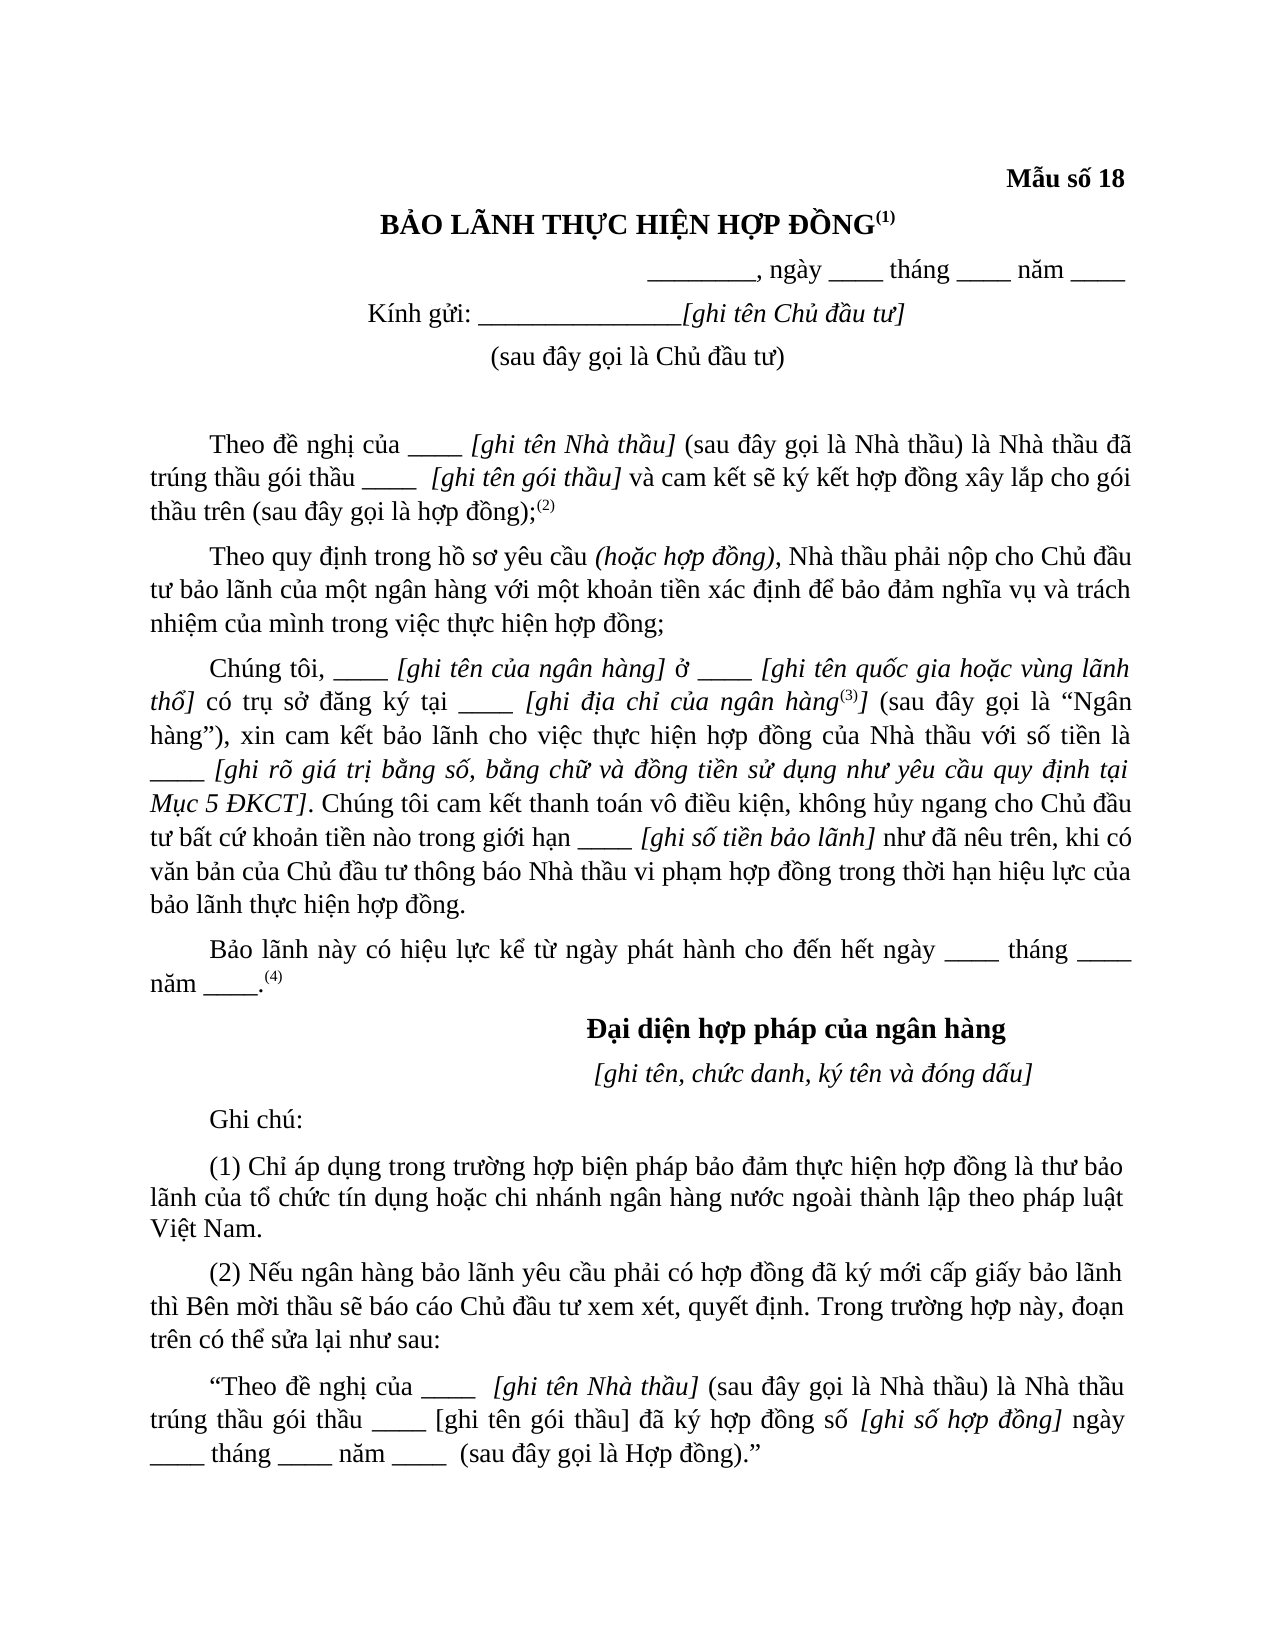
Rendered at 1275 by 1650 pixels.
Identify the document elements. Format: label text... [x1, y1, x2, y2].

text Đại diện hợp pháp của ngân hàng [150, 1011, 1125, 1044]
text (2) Nếu ngân hàng bảo lãnh yêu cầu phải có hợp đồng đã ký mới cấp giấy bảo lãnh thì Bên mời thầu sẽ báo cáo Chủ đầu tư xem xét, quyết định. Trong trường hợp này, đoạn trên có thể sửa lại như sau: [150, 1256, 1125, 1354]
text Kính gửi: _______________[ghi tên Chủ đầu tư] [150, 297, 1125, 328]
text Theo đề nghị của ____ [ghi tên Nhà thầu] (sau đây gọi là Nhà thầu) là Nhà thầu đã trúng thầu gói thầu ____ [ghi tên gói thầu] và cam kết sẽ ký kết hợp đồng xây lắp cho gói thầu trên (sau đây gọi là hợp đồng);(2) [150, 428, 1133, 527]
text Chúng tôi, ____ [ghi tên của ngân hàng] ở ____ [ghi tên quốc gia hoặc vùng lãnh thổ] có trụ sở đăng ký tại ____ [ghi địa chỉ của ngân hàng(3)] (sau đây gọi là “Ngân hàng”), xin cam kết bảo lãnh cho việc thực hiện hợp đồng của Nhà thầu với số tiền là ____ [ghi rõ giá trị bằng số, bằng chữ và đồng tiền sử dụng như yêu cầu quy định tại Mục 5 ĐKCT]. Chúng tôi cam kết thanh toán vô điều kiện, không hủy ngang cho Chủ đầu tư bất cứ khoản tiền nào trong giới hạn ____ [ghi số tiền bảo lãnh] như đã nêu trên, khi có văn bản của Chủ đầu tư thông báo Nhà thầu vi phạm hợp đồng trong thời hạn hiệu lực của bảo lãnh thực hiện hợp đồng. [150, 652, 1133, 920]
text Bảo lãnh này có hiệu lực kể từ ngày phát hành cho đến hết ngày ____ tháng ____ năm ____.(4) [150, 933, 1133, 998]
text “Theo đề nghị của ____ [ghi tên Nhà thầu] (sau đây gọi là Nhà thầu) là Nhà thầu trúng thầu gói thầu ____ [ghi tên gói thầu] đã ký hợp đồng số [ghi số hợp đồng] ngày ____ tháng ____ năm ____ (sau đây gọi là Hợp đồng).” [150, 1370, 1125, 1469]
text ________, ngày ____ tháng ____ năm ____ [150, 253, 1125, 284]
text (sau đây gọi là Chủ đầu tư) [150, 340, 1125, 372]
text Ghi chú: [150, 1103, 1125, 1134]
text BẢO LÃNH THỰC HIỆN HỢP ĐỒNG(1) [150, 207, 1125, 241]
text Theo quy định trong hồ sơ yêu cầu (hoặc hợp đồng), Nhà thầu phải nộp cho Chủ đầu tư bảo lãnh của một ngân hàng với một khoản tiền xác định để bảo đảm nghĩa vụ và trách nhiệm của mình trong việc thực hiện hợp đồng; [150, 540, 1133, 638]
text Mẫu số 18 [150, 162, 1125, 194]
text (1) Chỉ áp dụng trong trường hợp biện pháp bảo đảm thực hiện hợp đồng là thư bảo lãnh của tổ chức tín dụng hoặc chi nhánh ngân hàng nước ngoài thành lập theo pháp luật Việt Nam. [150, 1150, 1125, 1243]
text [ghi tên, chức danh, ký tên và đóng dấu] [150, 1057, 1125, 1088]
